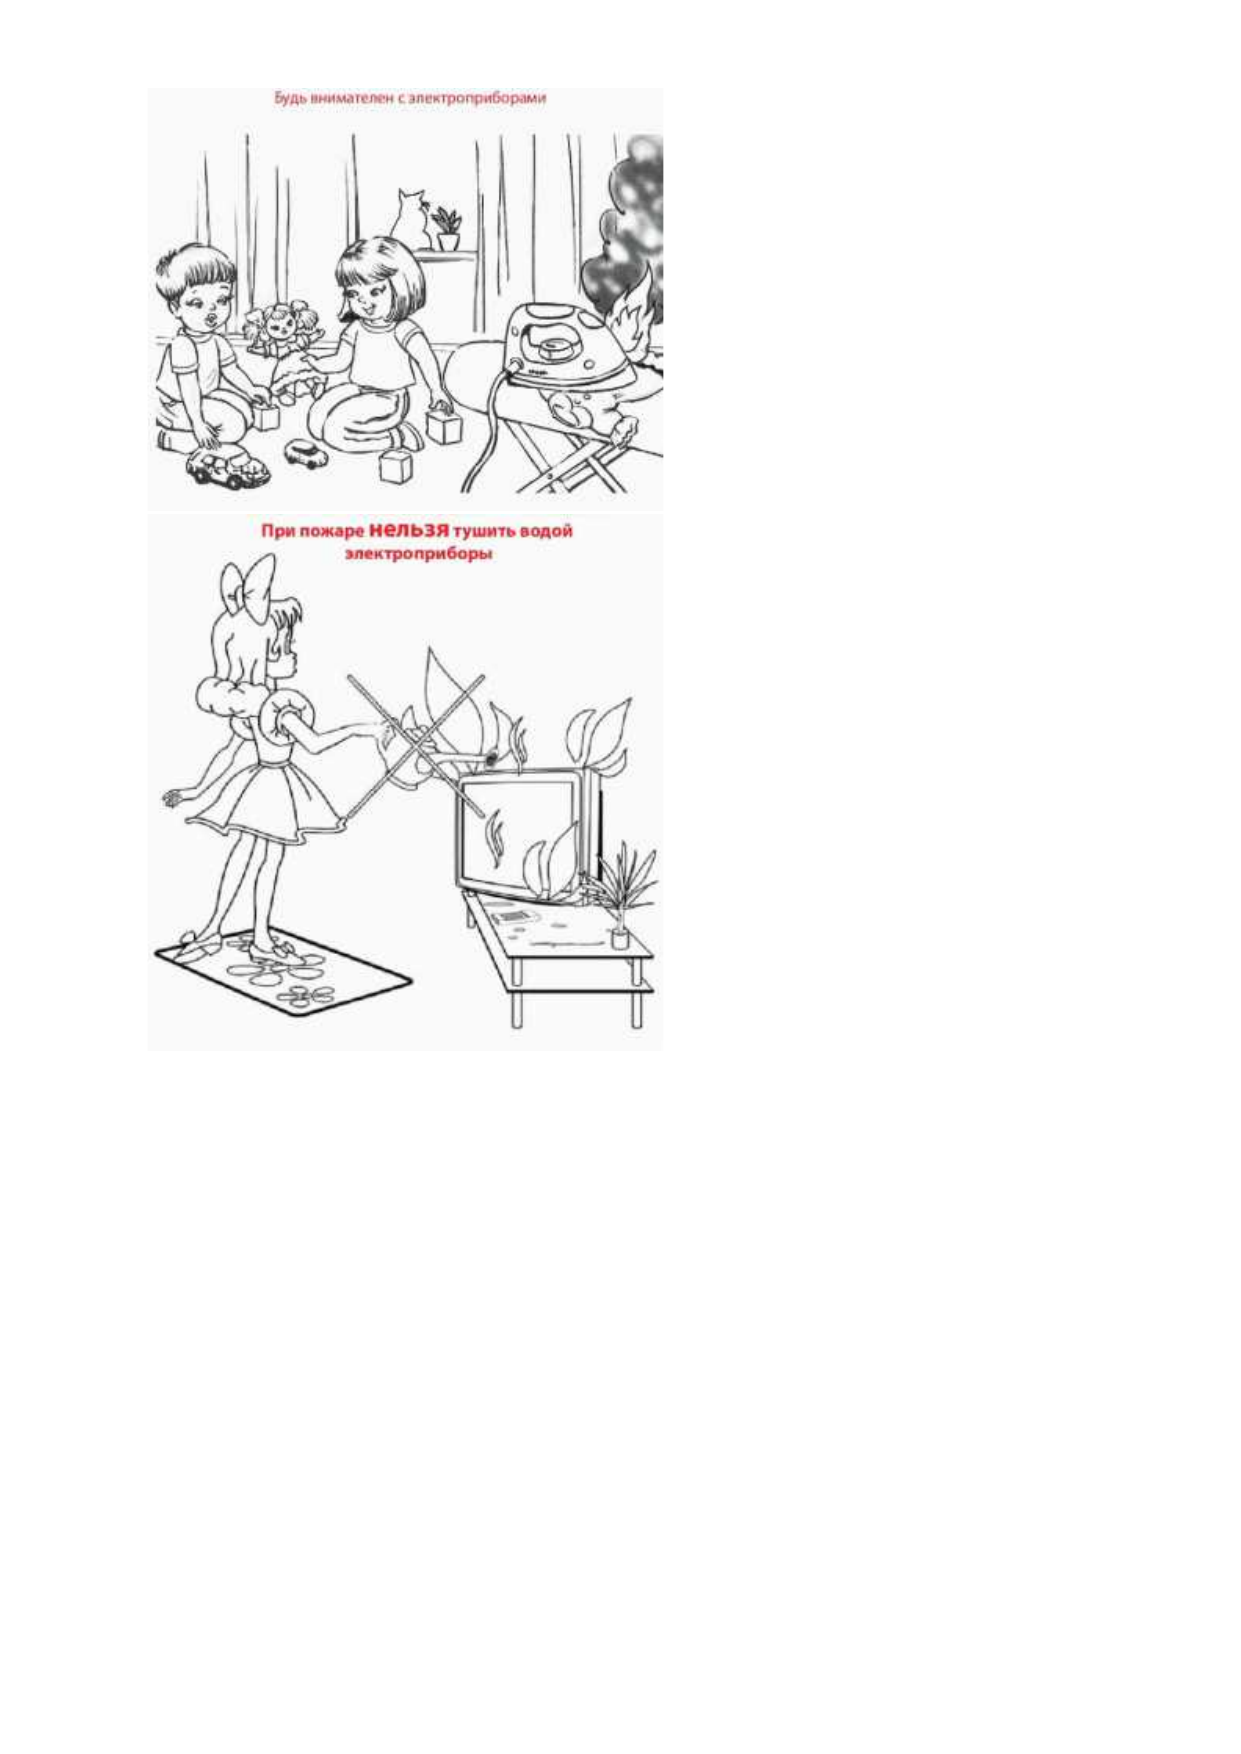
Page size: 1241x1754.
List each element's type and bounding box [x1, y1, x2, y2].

picture [147, 88, 664, 511]
picture [147, 514, 664, 1051]
